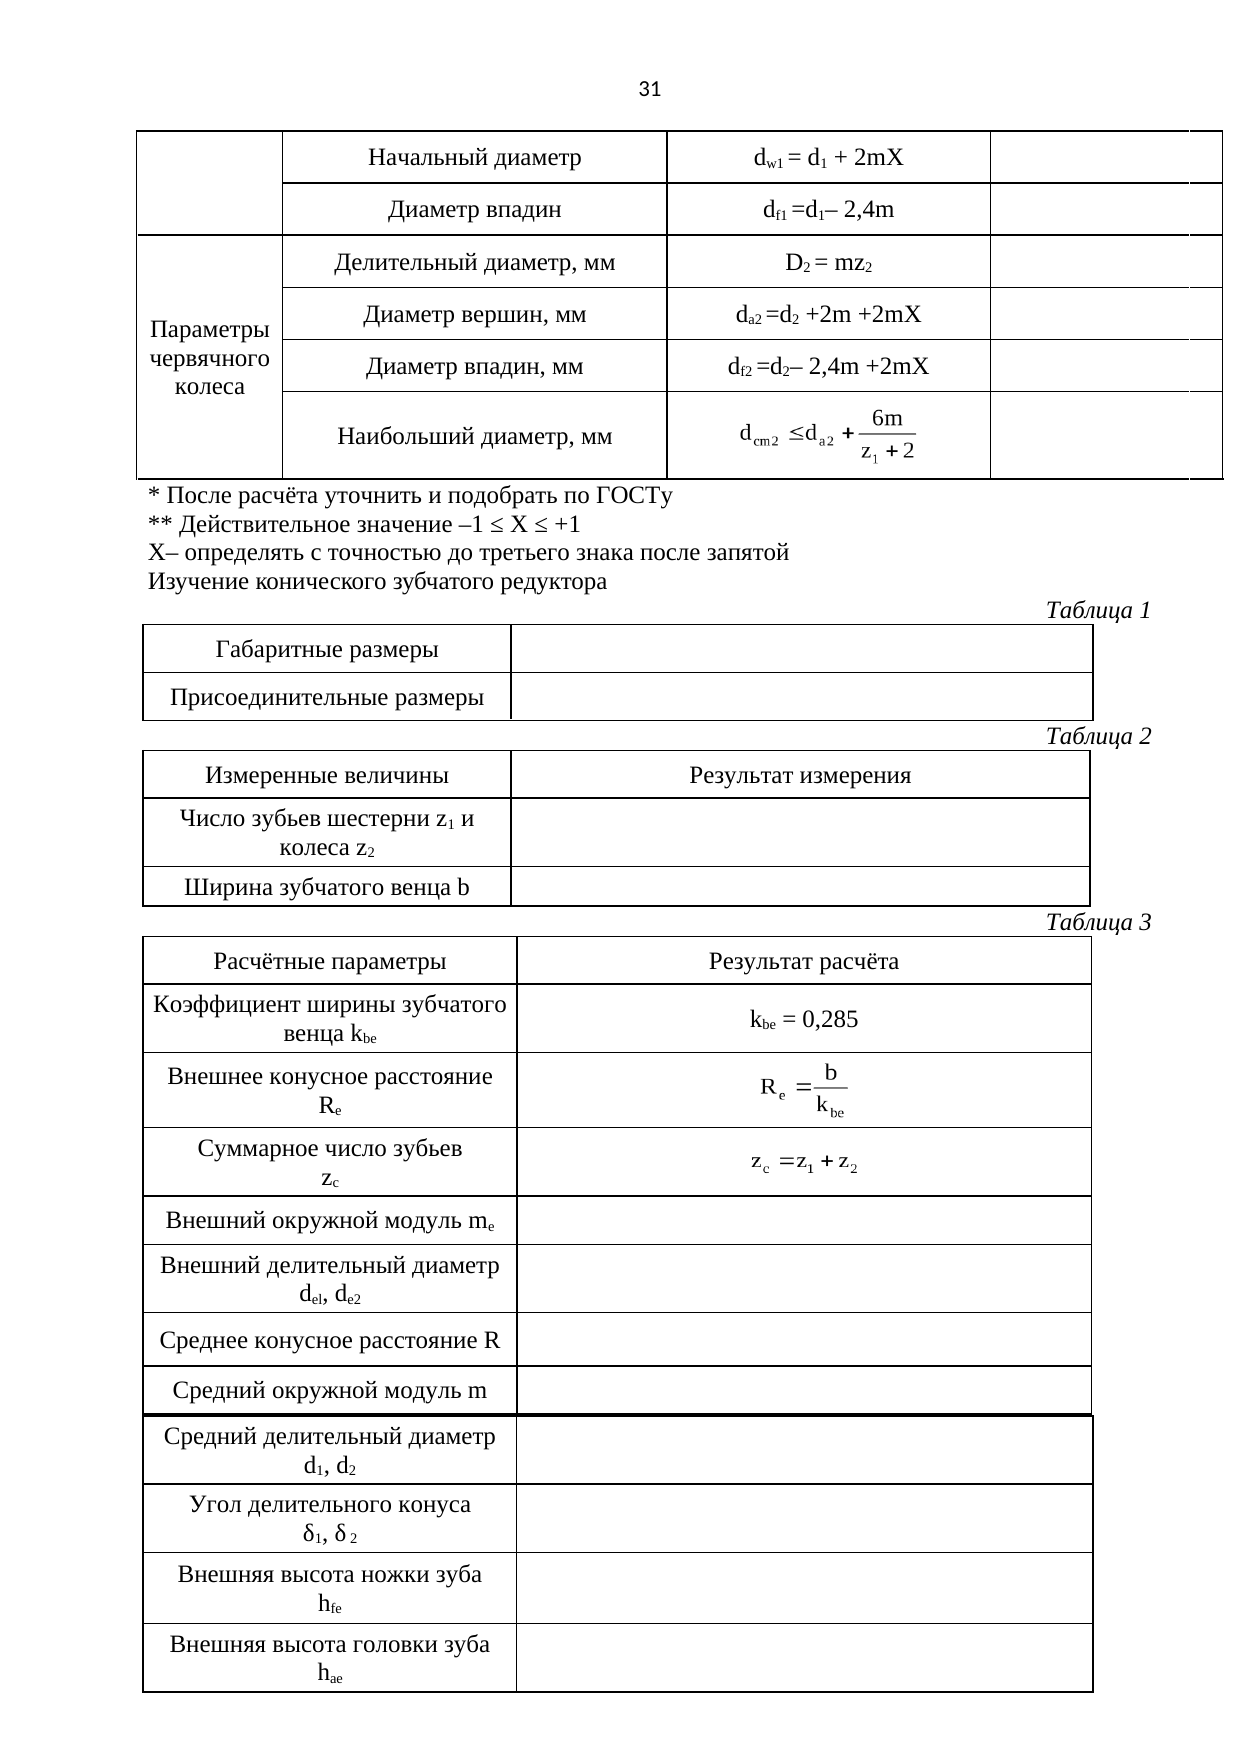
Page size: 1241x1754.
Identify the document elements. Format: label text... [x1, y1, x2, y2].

table_cell [1190, 288, 1222, 339]
table_cell Начальный диаметр [283, 132, 666, 182]
table_cell Суммарное число зубьев zc [144, 1128, 516, 1195]
table_cell Среднее конусное расстояние R [144, 1313, 516, 1365]
table_cell [1190, 184, 1222, 234]
table_cell [1190, 340, 1222, 391]
table_cell [517, 1485, 1092, 1552]
table_cell [512, 799, 1089, 866]
table_cell Внешняя высота головки зуба hae [144, 1624, 516, 1691]
picture [756, 1057, 852, 1122]
table_cell [518, 1128, 1091, 1195]
table_header Средний делительный диаметр d1, d2 [144, 1417, 516, 1483]
table_cell Внешний делительный диаметр del, de2 [144, 1245, 516, 1312]
table_cell [991, 392, 1189, 478]
table_cell [991, 288, 1189, 339]
picture [747, 1145, 862, 1178]
table_cell dw1 = d1 + 2mX [668, 132, 990, 182]
table_cell [668, 392, 990, 478]
table_cell Параметры червячного колеса [137, 235, 282, 478]
table_cell D2 = mz2 [668, 236, 990, 286]
table_cell [512, 673, 1092, 719]
table_cell [517, 1553, 1092, 1622]
table_cell [1190, 236, 1222, 286]
table_header [517, 1417, 1092, 1483]
table_cell [518, 1313, 1091, 1365]
table_cell Угол делительного конуса δ1, δ 2 [144, 1485, 516, 1552]
table_header Габаритные размеры [144, 625, 510, 672]
text X– определять с точностью до третьего знака после запятой [148, 537, 1152, 566]
table_cell Внешняя высота ножки зуба hfe [144, 1553, 516, 1622]
table_cell Диаметр впадин, мм [283, 340, 666, 391]
table_cell [518, 1197, 1091, 1243]
table_cell Внешнее конусное расстояние Re [144, 1053, 516, 1127]
table_cell Внешний окружной модуль mе [144, 1197, 516, 1243]
text Изучение конического зубчатого редуктора [148, 566, 1152, 595]
table_cell [512, 867, 1089, 905]
table_cell [991, 184, 1189, 234]
table_header Измеренные величины [144, 751, 510, 797]
table_header Расчётные параметры [144, 937, 516, 983]
table_cell Присоединительные размеры [144, 673, 510, 719]
table_cell Ширина зубчатого венца b [144, 867, 510, 905]
table_cell [991, 132, 1189, 182]
text * После расчёта уточнить и подобрать по ГОСТу [148, 480, 1152, 509]
table_cell da2 =d2 +2m +2mX [668, 288, 990, 339]
table_cell [991, 340, 1189, 391]
table_header Результат измерения [512, 751, 1089, 797]
table_cell Коэффициент ширины зубчатого венца kbe [144, 985, 516, 1052]
table_cell [518, 1245, 1091, 1312]
table_cell kbe = 0,285 [518, 985, 1091, 1052]
table_cell df1 =d1– 2,4m [668, 184, 990, 234]
table_cell [517, 1624, 1092, 1691]
table_cell [518, 1367, 1091, 1413]
text ** Действительное значение –1 ≤ X ≤ +1 [148, 509, 1152, 537]
table_cell Делительный диаметр, мм [283, 236, 666, 286]
table_cell Число зубьев шестерни z1 и колеса z2 [144, 799, 510, 866]
table_cell Диаметр впадин [283, 184, 666, 234]
table_cell [1190, 132, 1222, 182]
table_cell Средний окружной модуль m [144, 1367, 516, 1413]
table_cell df2 =d2– 2,4m +2mX [668, 340, 990, 391]
text Таблица 3 [148, 907, 1152, 936]
table_header [512, 625, 1092, 672]
table_cell Наибольший диаметр, мм [283, 392, 666, 478]
table_cell [518, 1053, 1091, 1127]
table_cell Диаметр вершин, мм [283, 288, 666, 339]
table_header Результат расчёта [518, 937, 1091, 983]
table_cell [1190, 392, 1222, 478]
table_cell [991, 236, 1189, 286]
text Таблица 1 [148, 595, 1152, 624]
picture [736, 403, 921, 468]
text Таблица 2 [148, 721, 1152, 750]
